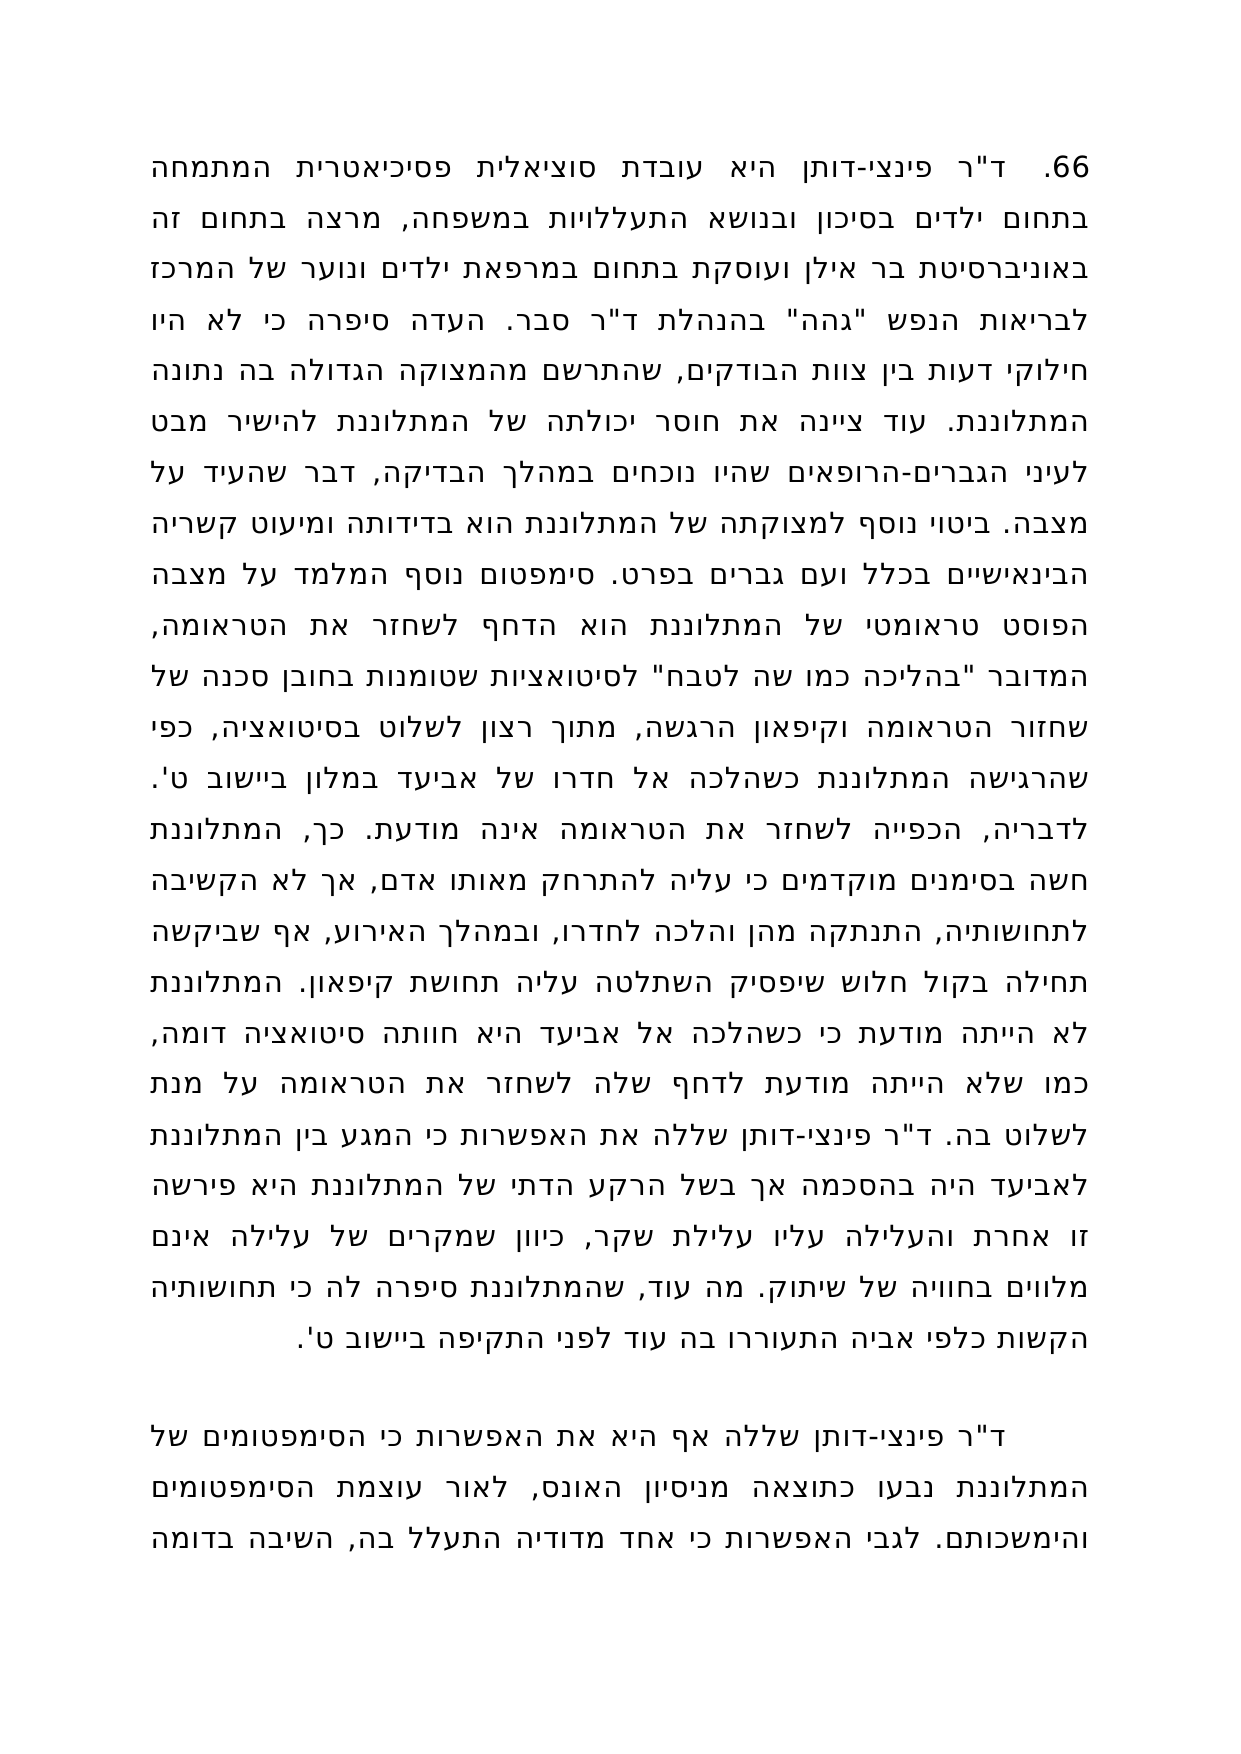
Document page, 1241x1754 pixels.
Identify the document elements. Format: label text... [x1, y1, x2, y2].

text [150, 1419, 1090, 1555]
text 66. ד"ר פינצי-דותן היא עובדת סוציאלית פסיכיאטרית המתמחה בתחום ילדים בסיכון ובנושא התעללויות במשפחה, מרצה בתחום זה באוניברסיטת ועוסקת בתחום במרפאת ילדים ונוער של המרכז לבריאות הנפש "גהה" בהנהלת ד"ר סבר. העדה סיפרה כי לא היו חילוקי דעות בין צוות הבודקים, שהתרשם מהמצוקה הגדולה בה נתונה המתלוננת. עוד ציינה את חוסר יכולתה של המתלוננת להישיר מבט לעיני הגברים-הרופאים שהיו נוכחים במהלך הבדיקה, דבר שהעיד על מצבה. ביטוי נוסף למצוקתה של המתלוננת הוא בדידותה ומיעוט קשריה הבינאישיים בכלל ועם גברים בפרט. סימפטום נוסף המלמד על מצבה הפוסט טראומטי של המתלוננת הוא הדחף לשחזר את הטראומה, המדובר "בהליכה כמו שה לטבח" לסיטואציות שטומנות בחובן סכנה של שחזור הטראומה וקיפאון הרגשה, מתוך רצון לשלוט בסיטואציה, כפי שהרגישה המתלוננת כשהלכה אל חדרו של אביעד במלון ביישוב ט'. לדבריה, הכפייה לשחזר את הטראומה אינה מודעת. כך, המתלוננת חשה בסימנים מוקדמים כי עליה להתרחק מאותו אדם, אך לא הקשיבה לתחושותיה, התנתקה מהן והלכה לחדרו, ובמהלך האירוע, אף שביקשה תחילה בקול חלוש שיפסיק השתלטה עליה תחושת קיפאון. המתלוננת לא הייתה מודעת כי כשהלכה אל אביעד היא חוותה סיטואציה דומה, כמו שלא הייתה מודעת לדחף שלה לשחזר את הטראומה על מנת לשלוט בה. ד"ר פינצי-דותן שללה את האפשרות כי המגע בין המתלוננת לאביעד היה בהסכמה אך בשל הרקע הדתי של המתלוננת היא פירשה זו אחרת והעלילה עליו עלילת שקר, כיוון שמקרים של עלילה אינם מלווים בחוויה של שיתוק. מה עוד, שהמתלוננת סיפרה לה כי תחושותיה הקשות כלפי אביה התעוררו בה עוד לפני התקיפה ביישוב ט'. [150, 150, 1090, 1356]
